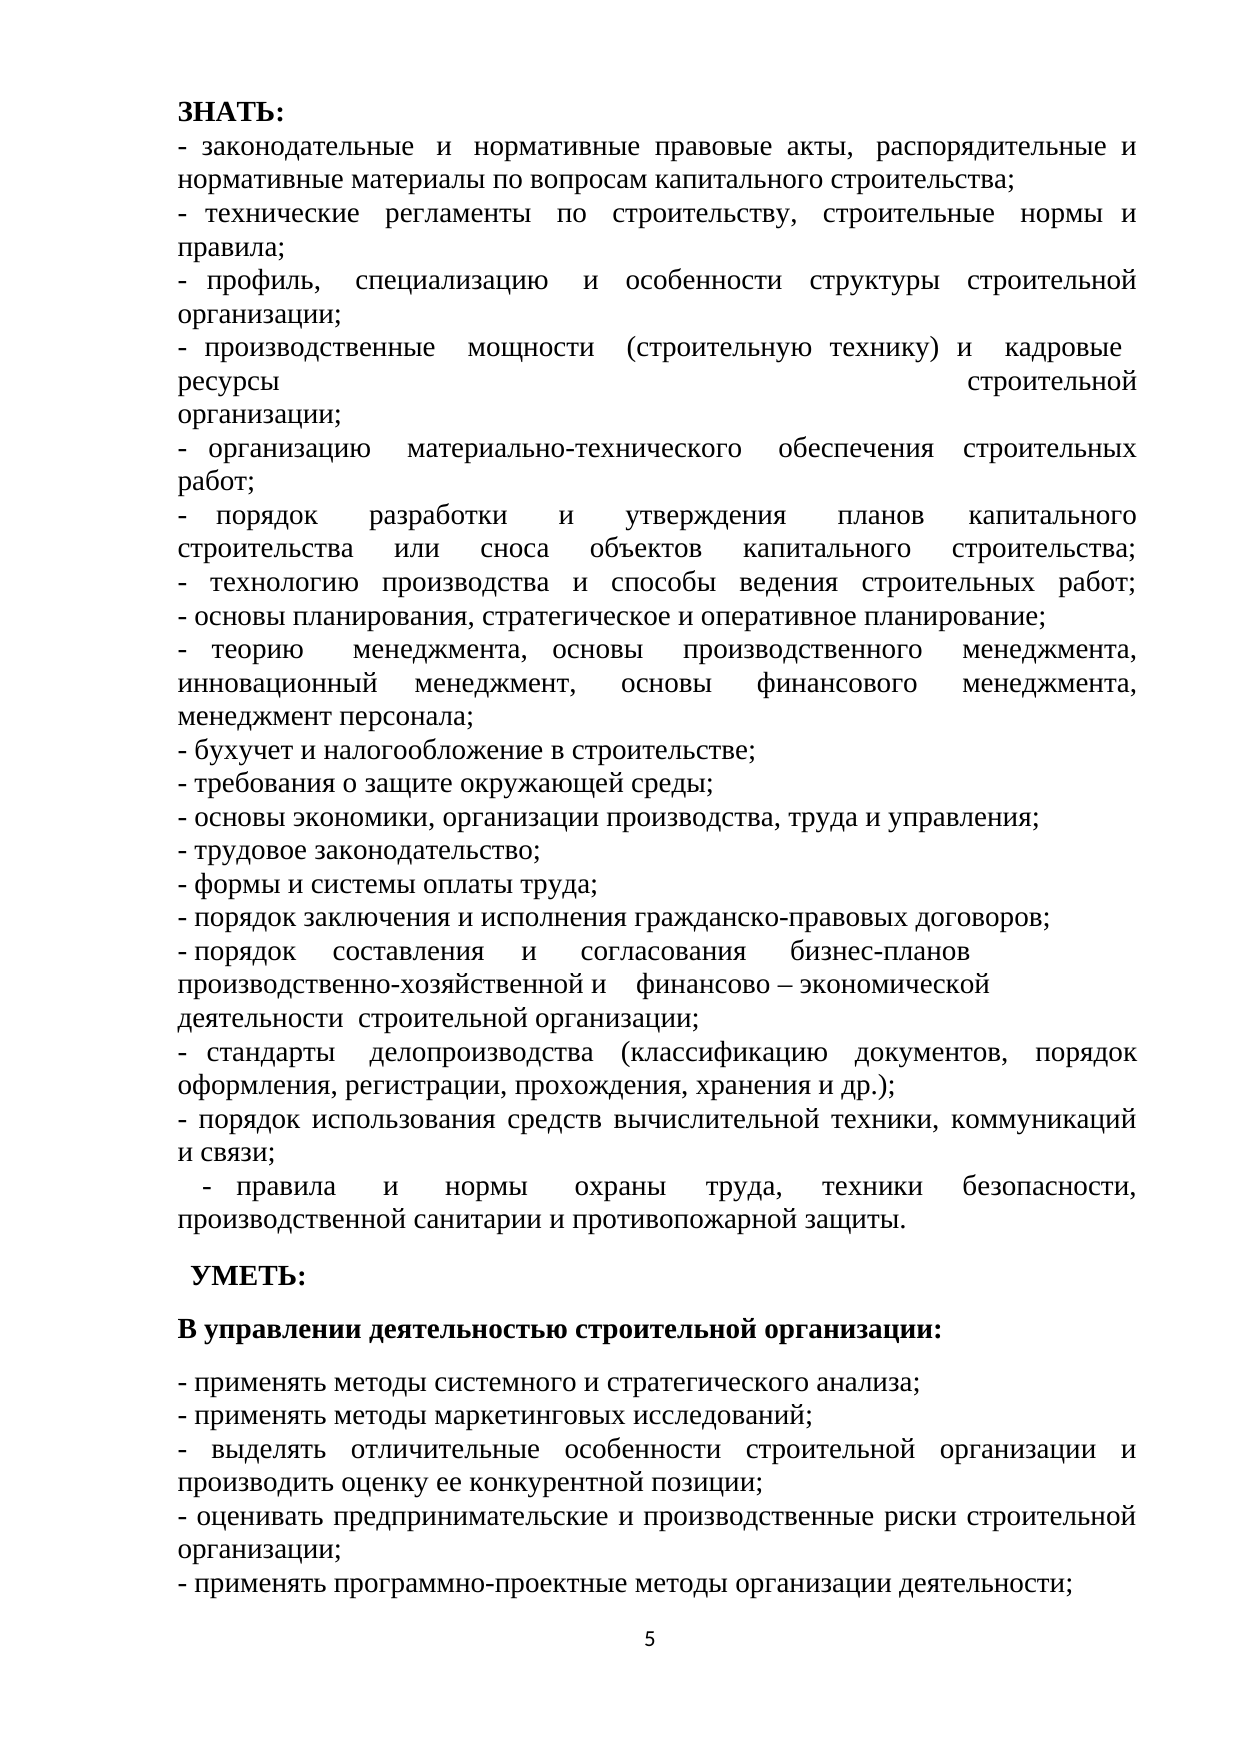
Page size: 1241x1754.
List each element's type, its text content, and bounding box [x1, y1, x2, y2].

text - правила и нормы охраны труда, техники безопасности, производственной санитарии и противопожарной защиты. [177, 1168, 1137, 1235]
text - технические регламенты по строительству, строительные нормы и правила; [177, 195, 1137, 262]
text - оценивать предпринимательские и производственные риски строительной организации; [177, 1498, 1137, 1565]
text - бухучет и налогообложение в строительстве; [177, 732, 1137, 765]
text - стандарты делопроизводства (классификацию документов, порядок оформления, регистрации, прохождения, хранения и др.); [177, 1034, 1137, 1101]
text - требования о защите окружающей среды; - основы экономики, организации производства, труда и управления; - трудовое законодательство; - формы и системы оплаты труда; - порядок заключения и исполнения гражданско-правовых договоров; - порядок составления и согласования бизнес-планов производственно-хозяйственной и финансово – экономической [177, 765, 1137, 1000]
text - теорию менеджмента, основы производственного менеджмента, инновационный менеджмент, основы финансового менеджмента, менеджмент персонала; [177, 631, 1137, 732]
text В управлении деятельностью строительной организации: [177, 1311, 1137, 1345]
text деятельности строительной организации; [177, 1000, 1137, 1034]
text - применять программно-проектные методы организации деятельности; [177, 1565, 1137, 1599]
text - применять методы маркетинговых исследований; [177, 1397, 1137, 1431]
text - выделять отличительные особенности строительной организации и производить оценку ее конкурентной позиции; [177, 1431, 1137, 1498]
text УМЕТЬ: [177, 1258, 1137, 1292]
text ЗНАТЬ: [177, 94, 1137, 128]
text - профиль, специализацию и особенности структуры строительной организации; - производственные мощности (строительную технику) и кадровые ресурсы строительной организации; - организацию материально-технического обеспечения строительных работ; - порядок разработки и утверждения планов капитального строительства или сноса объектов капитального строительства; - технологию производства и способы ведения строительных работ; - основы планирования, стратегическое и оперативное планирование; [177, 262, 1137, 631]
text - законодательные и нормативные правовые акты, распорядительные и нормативные материалы по вопросам капитального строительства; [177, 128, 1137, 195]
text - порядок использования средств вычислительной техники, коммуникаций и связи; [177, 1101, 1137, 1168]
text - применять методы системного и стратегического анализа; [177, 1364, 1137, 1397]
